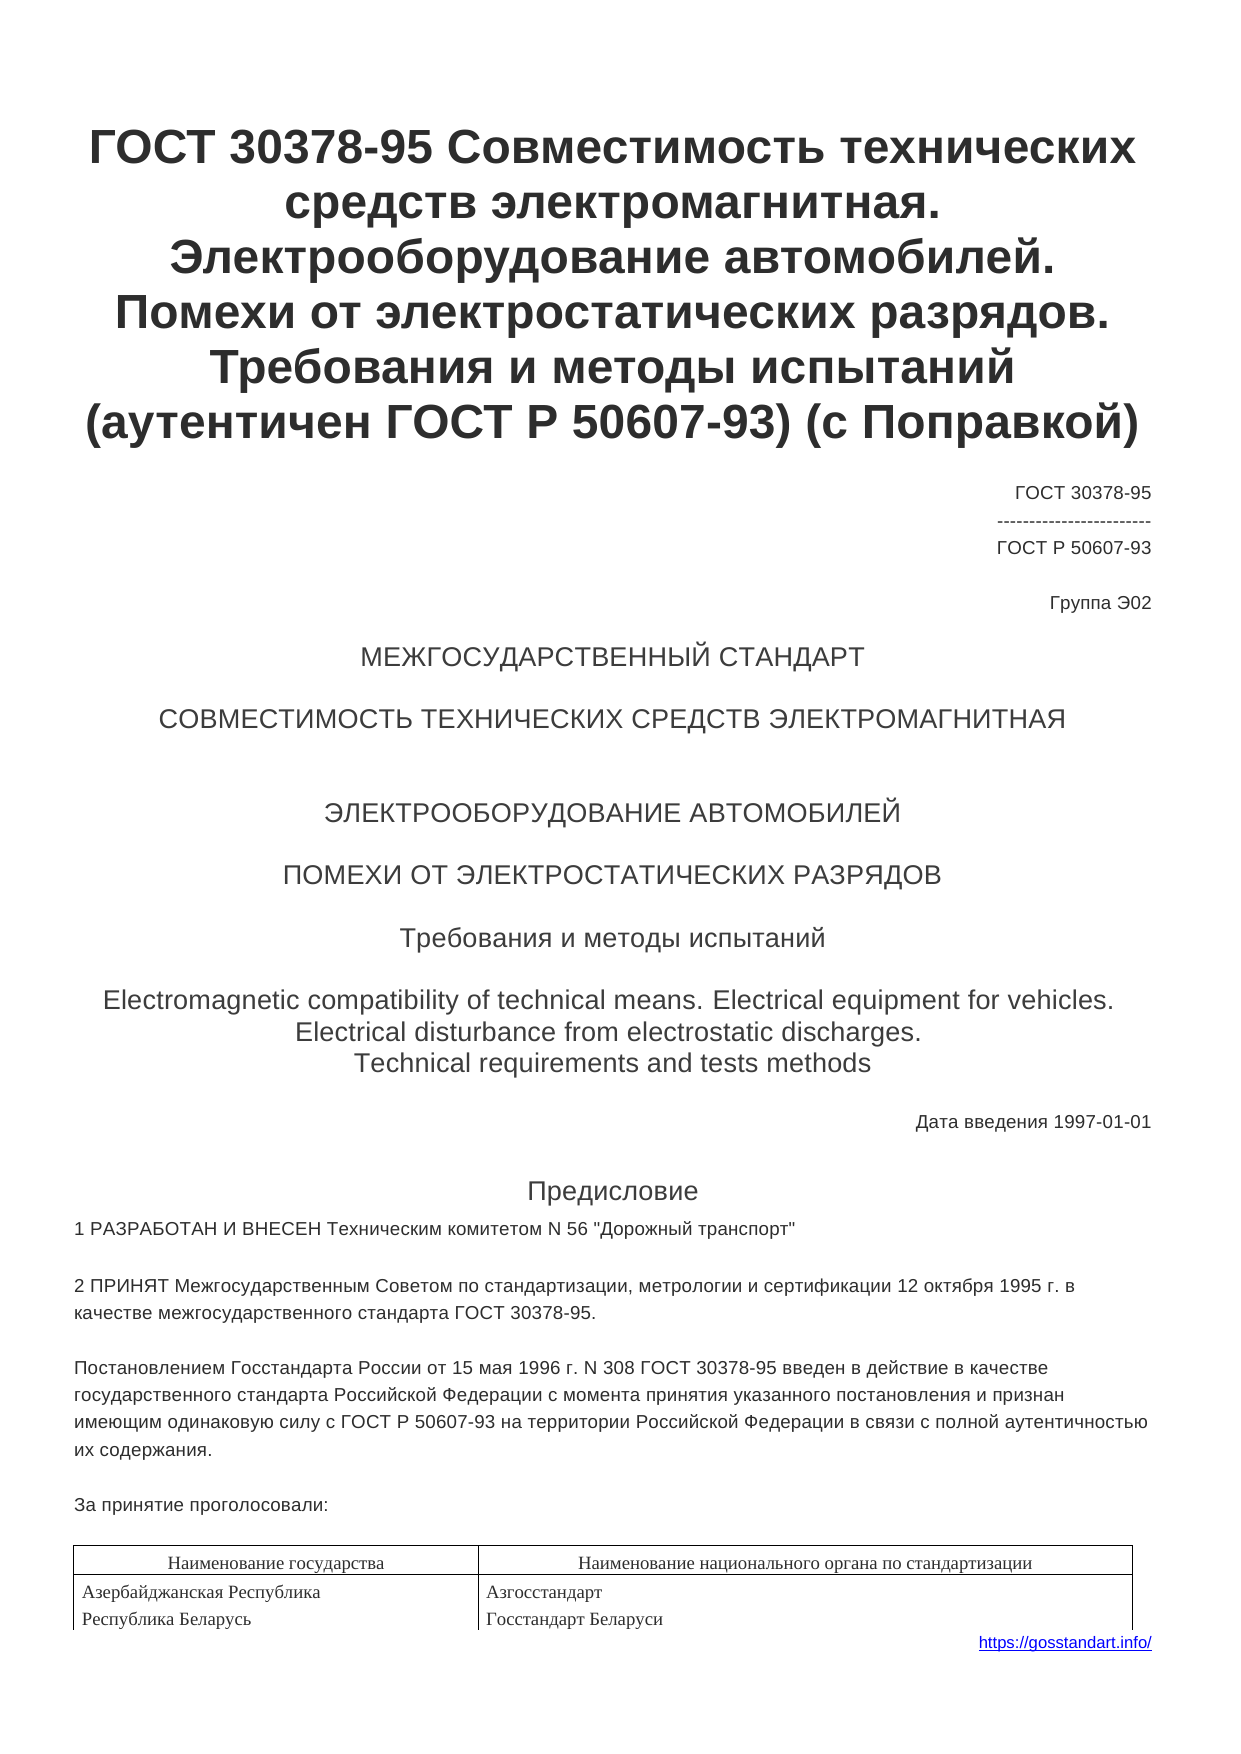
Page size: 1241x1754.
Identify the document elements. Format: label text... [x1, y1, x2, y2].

table_cell Наименование национального органа по стандартизации [479, 1546, 1132, 1574]
text ГОСТ 30378-95 ------------------------ ГОСТ Р 50607-93 Группа Э02 [74, 449, 1152, 613]
text 2 ПРИНЯТ Межгосударственным Советом по стандартизации, метрологии и сертификации 12 октября 1995 г. в качестве межгосударственного стандарта ГОСТ 30378-95. Постановлением Госстандарта России от 15 мая 1996 г. N 308 ГОСТ 30378-95 введен в действие в качестве государственного стандарта Российской Федерации с момента принятия указанного постановления и признан имеющим одинаковую силу с ГОСТ Р 50607-93 на территории Российской Федерации в связи с полной аутентичностью их содержания. За принятие проголосовали: [74, 1268, 1152, 1544]
table_cell Азгосстандарт [479, 1575, 1132, 1602]
table_cell Азербайджанская Республика [74, 1575, 478, 1602]
table_cell Наименование государства [74, 1546, 478, 1574]
text 1 РАЗРАБОТАН И ВНЕСЕН Техническим комитетом N 56 "Дорожный транспорт" [74, 1212, 1152, 1268]
text МЕЖГОСУДАРСТВЕННЫЙ СТАНДАРТ СОВМЕСТИМОСТЬ ТЕХНИЧЕСКИХ СРЕДСТВ ЭЛЕКТРОМАГНИТНАЯ ЭЛЕКТРООБОРУДОВАНИЕ АВТОМОБИЛЕЙ ПОМЕХИ ОТ ЭЛЕКТРОСТАТИЧЕСКИХ РАЗРЯДОВ Требования и методы испытаний Electromagnetic compatibility of technical means. Electrical equipment for vehicles. Electrical disturbance from electrostatic discharges. Technical requirements and tests methods [74, 641, 1152, 1078]
subtitle ГОСТ 30378-95 Совместимость технических средств электромагнитная. Электрооборудование автомобилей. Помехи от электростатических разрядов. Требования и методы испытаний (аутентичен ГОСТ Р 50607-93) (с Поправкой) [74, 118, 1152, 449]
table_cell Республика Беларусь [74, 1602, 478, 1630]
text Предисловие [74, 1174, 1152, 1206]
text Дата введения 1997-01-01 [74, 1105, 1152, 1162]
table_cell Госстандарт Беларуси [479, 1602, 1132, 1630]
